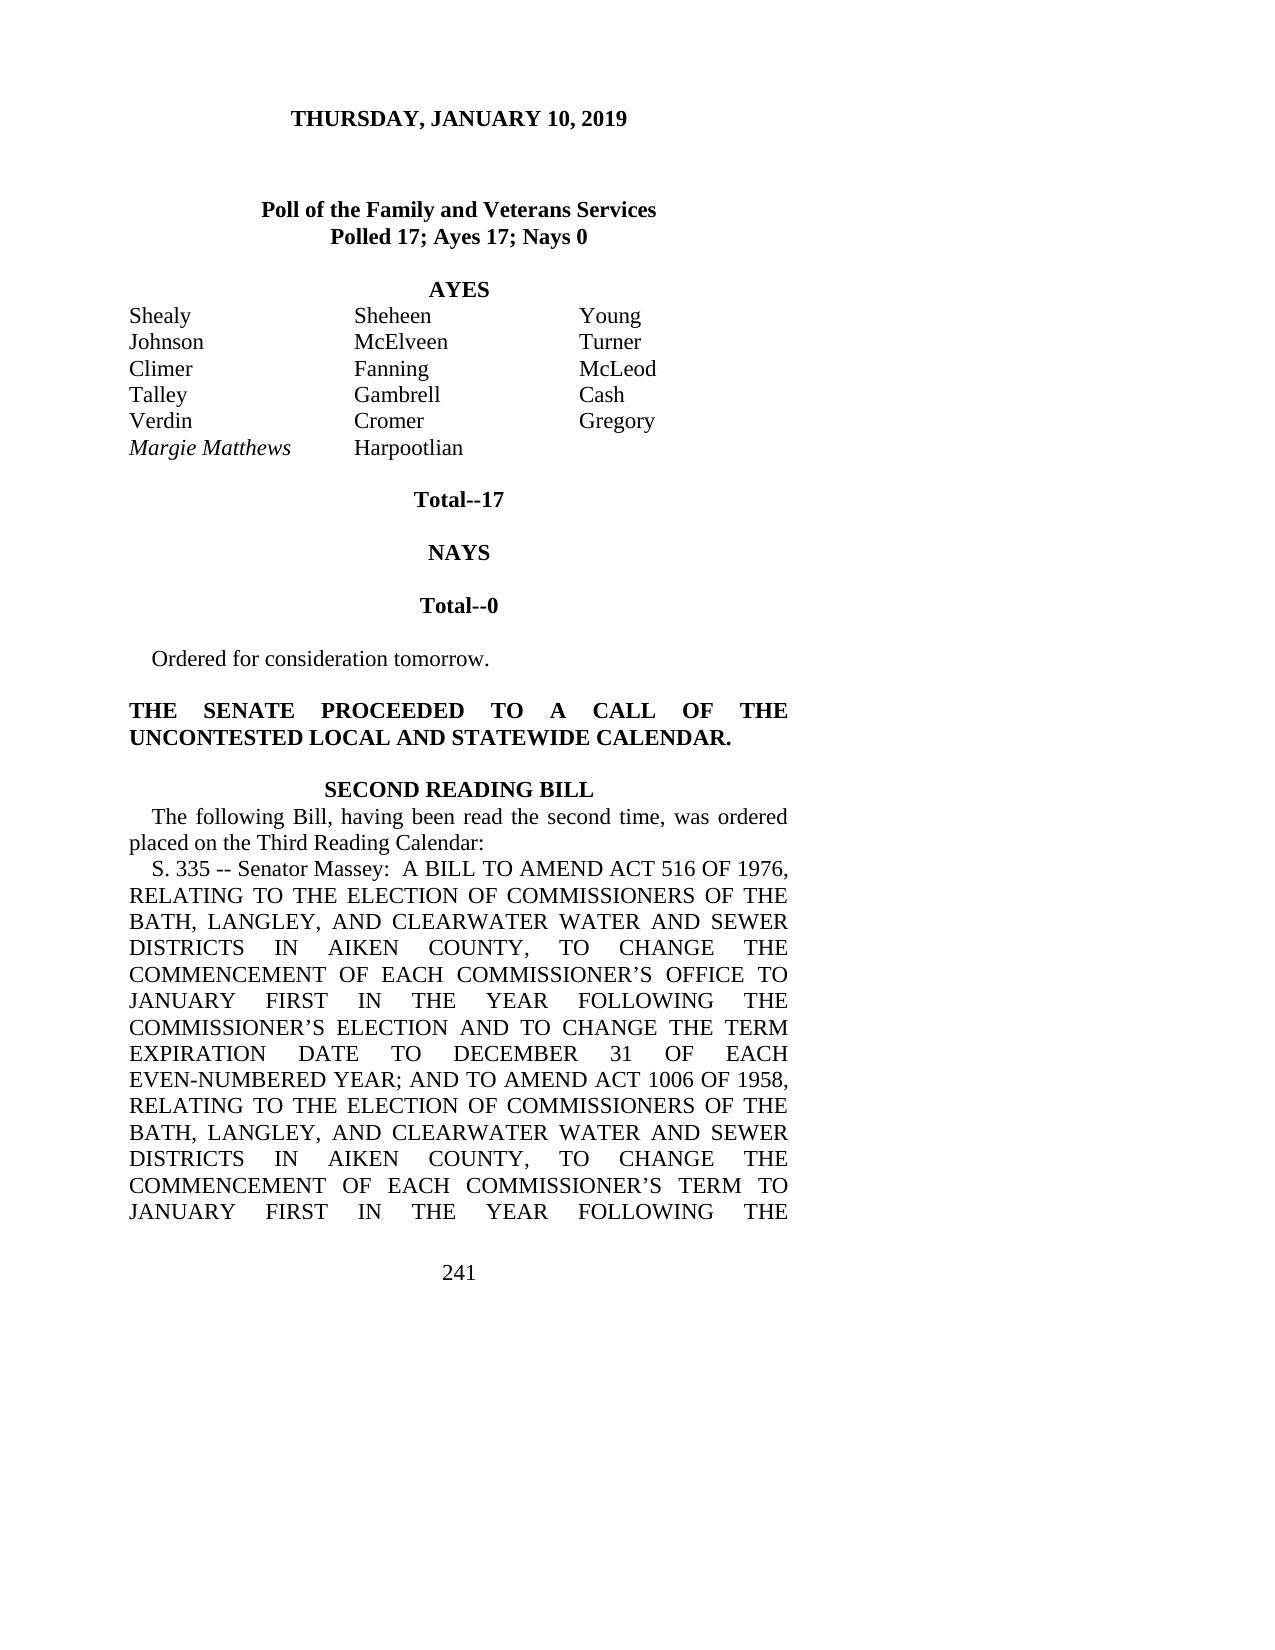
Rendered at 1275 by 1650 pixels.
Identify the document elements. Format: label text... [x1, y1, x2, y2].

text Polled 17; Ayes 17; Nays 0 [129, 223, 789, 249]
text Total--17 [129, 486, 789, 513]
text Poll of the Family and Veterans Services [129, 197, 789, 223]
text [129, 855, 789, 1224]
text Verdin Cromer Gregory [129, 407, 789, 434]
text AYES [129, 276, 789, 302]
text Shealy Sheheen Young [129, 302, 789, 328]
text Climer Fanning McLeod [129, 355, 789, 381]
text Total--0 [129, 592, 789, 618]
text SECOND READING BILL [129, 776, 789, 803]
text THE SENATE PROCEEDED TO A CALL OF THE UNCONTESTED LOCAL AND STATEWIDE CALENDAR. [129, 697, 789, 750]
text The following Bill, having been read the second time, was ordered placed on the Third Reading Calendar: [129, 803, 789, 855]
text Ordered for consideration tomorrow. [129, 644, 789, 671]
text Margie Matthews Harpootlian [129, 434, 789, 460]
text Talley Gambrell Cash [129, 381, 789, 407]
text NAYS [129, 539, 789, 566]
text Johnson McElveen Turner [129, 328, 789, 355]
